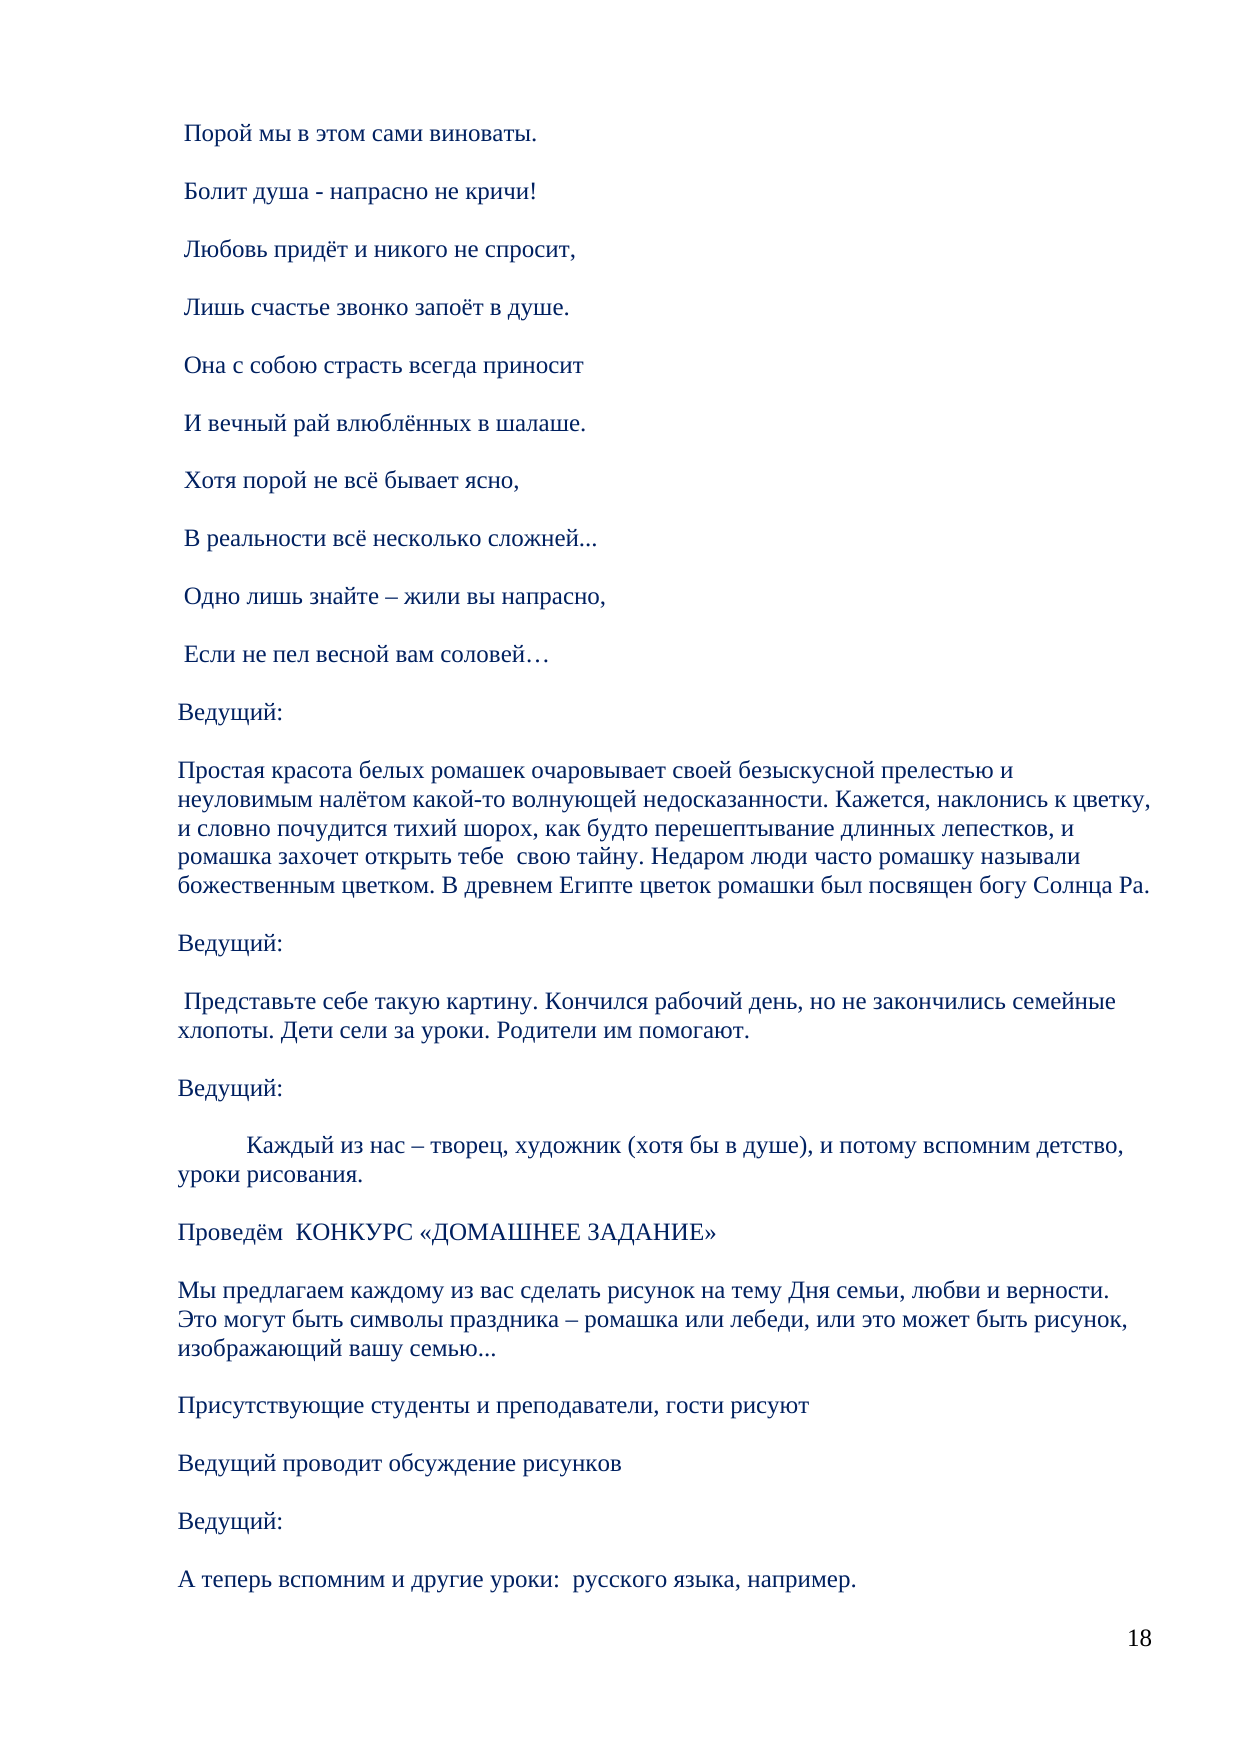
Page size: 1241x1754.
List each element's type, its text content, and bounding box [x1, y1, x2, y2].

text Ведущий: [177, 1073, 1152, 1101]
text Порой мы в этом сами виноваты. [177, 118, 1152, 147]
text Ведущий: [177, 697, 1152, 726]
text И вечный рай влюблённых в шалаше. [177, 408, 1152, 436]
text Каждый из нас – творец, художник (хотя бы в душе), и потому вспомним детство, уроки рисования. [177, 1131, 1152, 1188]
text Лишь счастье звонко запоёт в душе. [177, 292, 1152, 321]
text Одно лишь знайте – жили вы напрасно, [177, 581, 1152, 610]
text А теперь вспомним и другие уроки: русского языка, например. [177, 1564, 1152, 1593]
text В реальности всё несколько сложней... [177, 523, 1152, 552]
text Мы предлагаем каждому из вас сделать рисунок на тему Дня семьи, любви и верности. Это могут быть символы праздника – ромашка или лебеди, или это может быть рисунок, изображающий вашу семью... [177, 1275, 1152, 1361]
text Проведём КОНКУРС «ДОМАШНЕЕ ЗАДАНИЕ» [177, 1217, 1152, 1246]
text Ведущий проводит обсуждение рисунков [177, 1448, 1152, 1477]
text Она с собою страсть всегда приносит [177, 350, 1152, 378]
text Болит душа - напрасно не кричи! [177, 176, 1152, 205]
text Хотя порой не всё бывает ясно, [177, 466, 1152, 494]
text Если не пел весной вам соловей… [177, 639, 1152, 668]
text Представьте себе такую картину. Кончился рабочий день, но не закончились семейные хлопоты. Дети сели за уроки. Родители им помогают. [177, 986, 1152, 1043]
text Любовь придёт и никого не спросит, [177, 234, 1152, 263]
text Ведущий: [177, 928, 1152, 957]
text Ведущий: [177, 1506, 1152, 1535]
text Простая красота белых ромашек очаровывает своей безыскусной прелестью и неуловимым налётом какой-то волнующей недосказанности. Кажется, наклонись к цветку, и словно почудится тихий шорох, как будто перешептывание длинных лепестков, и ромашка захочет открыть тебе свою тайну. Недаром люди часто ромашку называли божественным цветком. В древнем Египте цветок ромашки был посвящен богу Солнца Ра. [177, 755, 1152, 899]
text Присутствующие студенты и преподаватели, гости рисуют [177, 1391, 1152, 1419]
